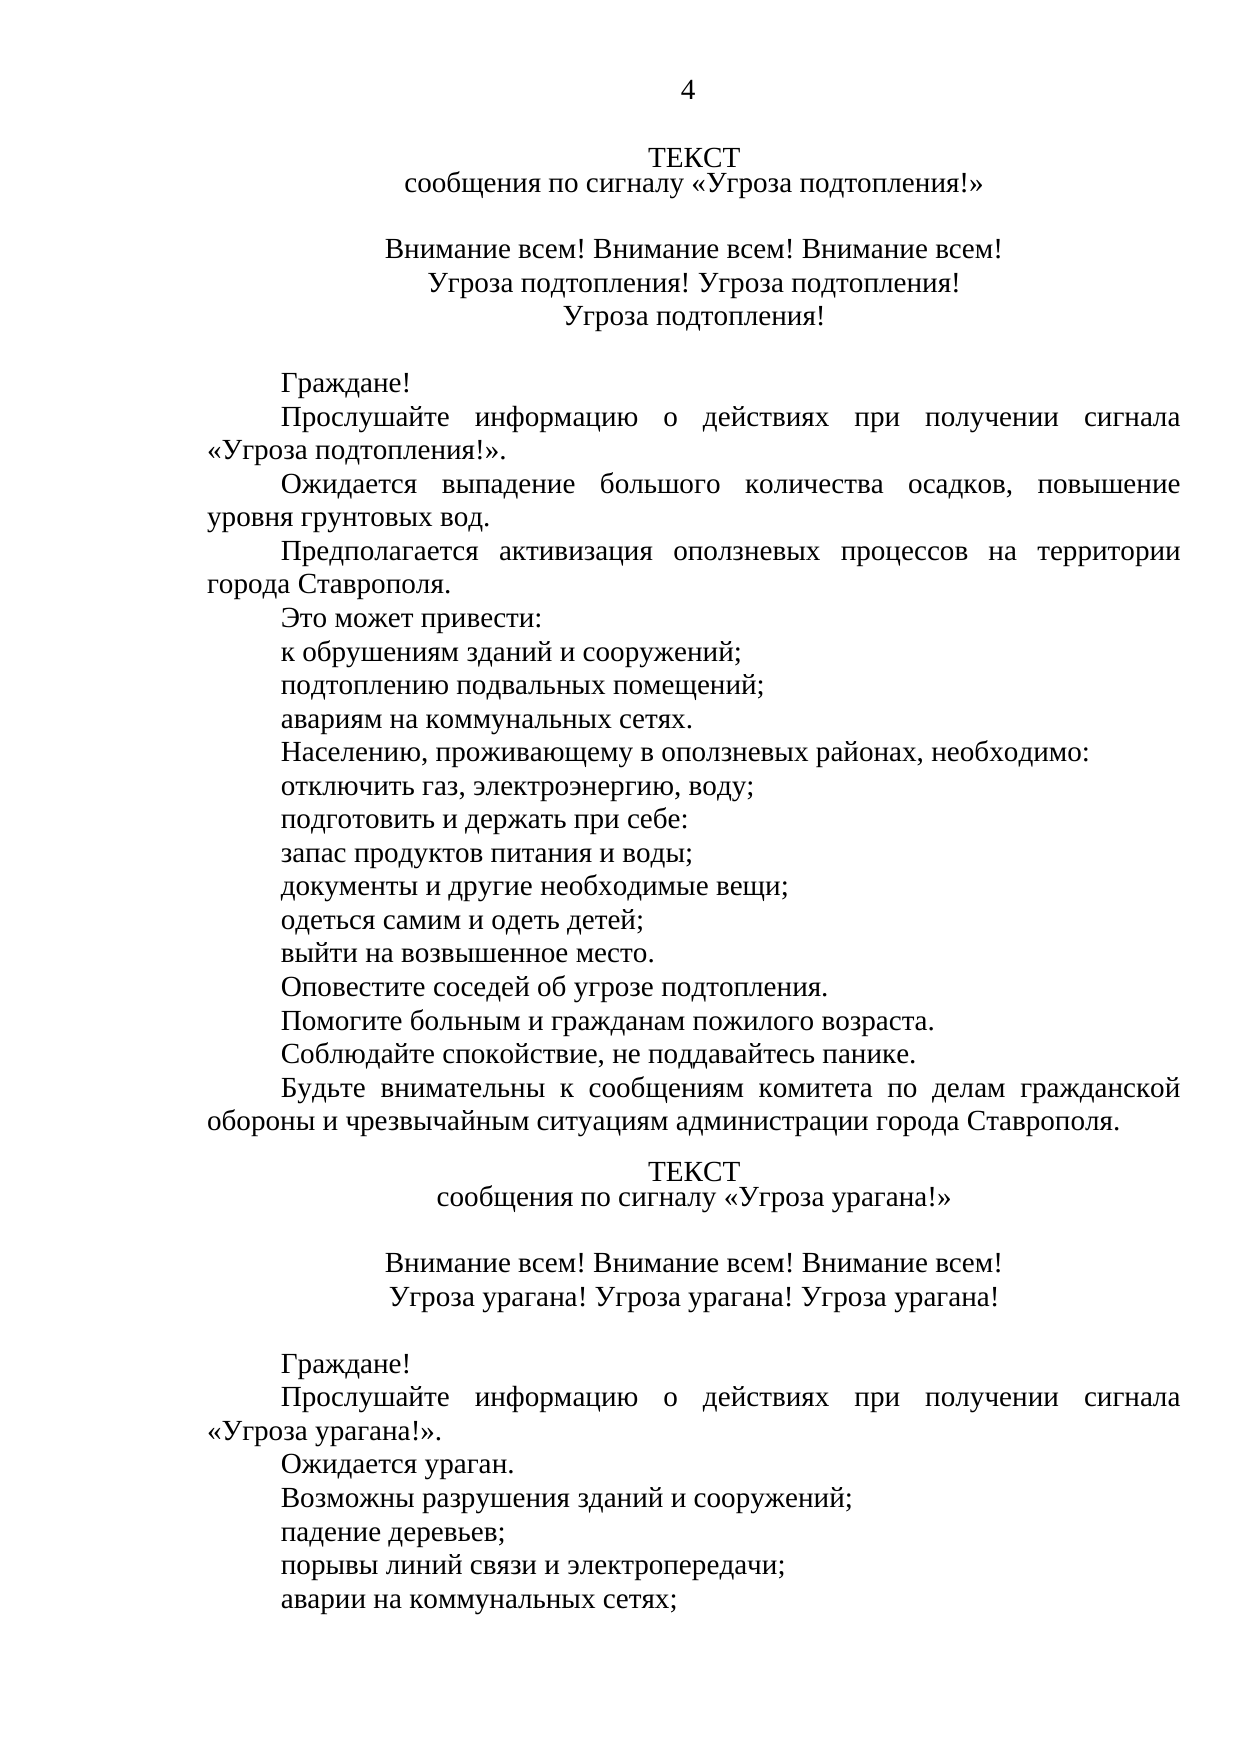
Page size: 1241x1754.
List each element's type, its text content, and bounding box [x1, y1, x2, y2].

text Внимание всем! Внимание всем! Внимание всем! [207, 231, 1181, 265]
text подготовить и держать при себе: [207, 801, 1181, 835]
text Будьте внимательны к сообщениям комитета по делам гражданской обороны и чрезвычайным ситуациям администрации города Ставрополя. [207, 1070, 1181, 1137]
text Предполагается активизация оползневых процессов на территории города Ставрополя. [207, 533, 1181, 600]
text Оповестите соседей об угрозе подтопления. [207, 969, 1181, 1003]
text одеться самим и одеть детей; [207, 902, 1181, 936]
text Граждане! [207, 365, 1181, 399]
text аварии на коммунальных сетях; [207, 1581, 1181, 1614]
text порывы линий связи и электропередачи; [207, 1547, 1181, 1581]
text Угроза урагана! Угроза урагана! Угроза урагана! [207, 1279, 1181, 1312]
text сообщения по сигналу «Угроза урагана!» [207, 1187, 1181, 1212]
text Текст [207, 148, 1181, 173]
text Внимание всем! Внимание всем! Внимание всем! [207, 1245, 1181, 1279]
text Граждане! [207, 1346, 1181, 1379]
text падение деревьев; [207, 1514, 1181, 1547]
text Помогите больным и гражданам пожилого возраста. [207, 1003, 1181, 1036]
text к обрушениям зданий и сооружений; [207, 634, 1181, 667]
text отключить газ, электроэнергию, воду; [207, 768, 1181, 801]
text Текст [207, 1162, 1181, 1187]
text Угроза подтопления! [207, 298, 1181, 332]
text Это может привести: [207, 600, 1181, 634]
text Ожидается выпадение большого количества осадков, повышение уровня грунтовых вод. [207, 466, 1181, 533]
text сообщения по сигналу «Угроза подтопления!» [207, 173, 1181, 198]
text подтоплению подвальных помещений; [207, 667, 1181, 701]
text Ожидается ураган. [207, 1447, 1181, 1480]
text Возможны разрушения зданий и сооружений; [207, 1480, 1181, 1514]
text авариям на коммунальных сетях. [207, 701, 1181, 734]
text Прослушайте информацию о действиях при получении сигнала «Угроза подтопления!». [207, 399, 1181, 466]
text Прослушайте информацию о действиях при получении сигнала «Угроза урагана!». [207, 1379, 1181, 1447]
text документы и другие необходимые вещи; [207, 868, 1181, 902]
text Соблюдайте спокойствие, не поддавайтесь панике. [207, 1036, 1181, 1070]
text запас продуктов питания и воды; [207, 835, 1181, 868]
text Населению, проживающему в оползневых районах, необходимо: [207, 734, 1181, 768]
text выйти на возвышенное место. [207, 936, 1181, 969]
text Угроза подтопления! Угроза подтопления! [207, 265, 1181, 298]
